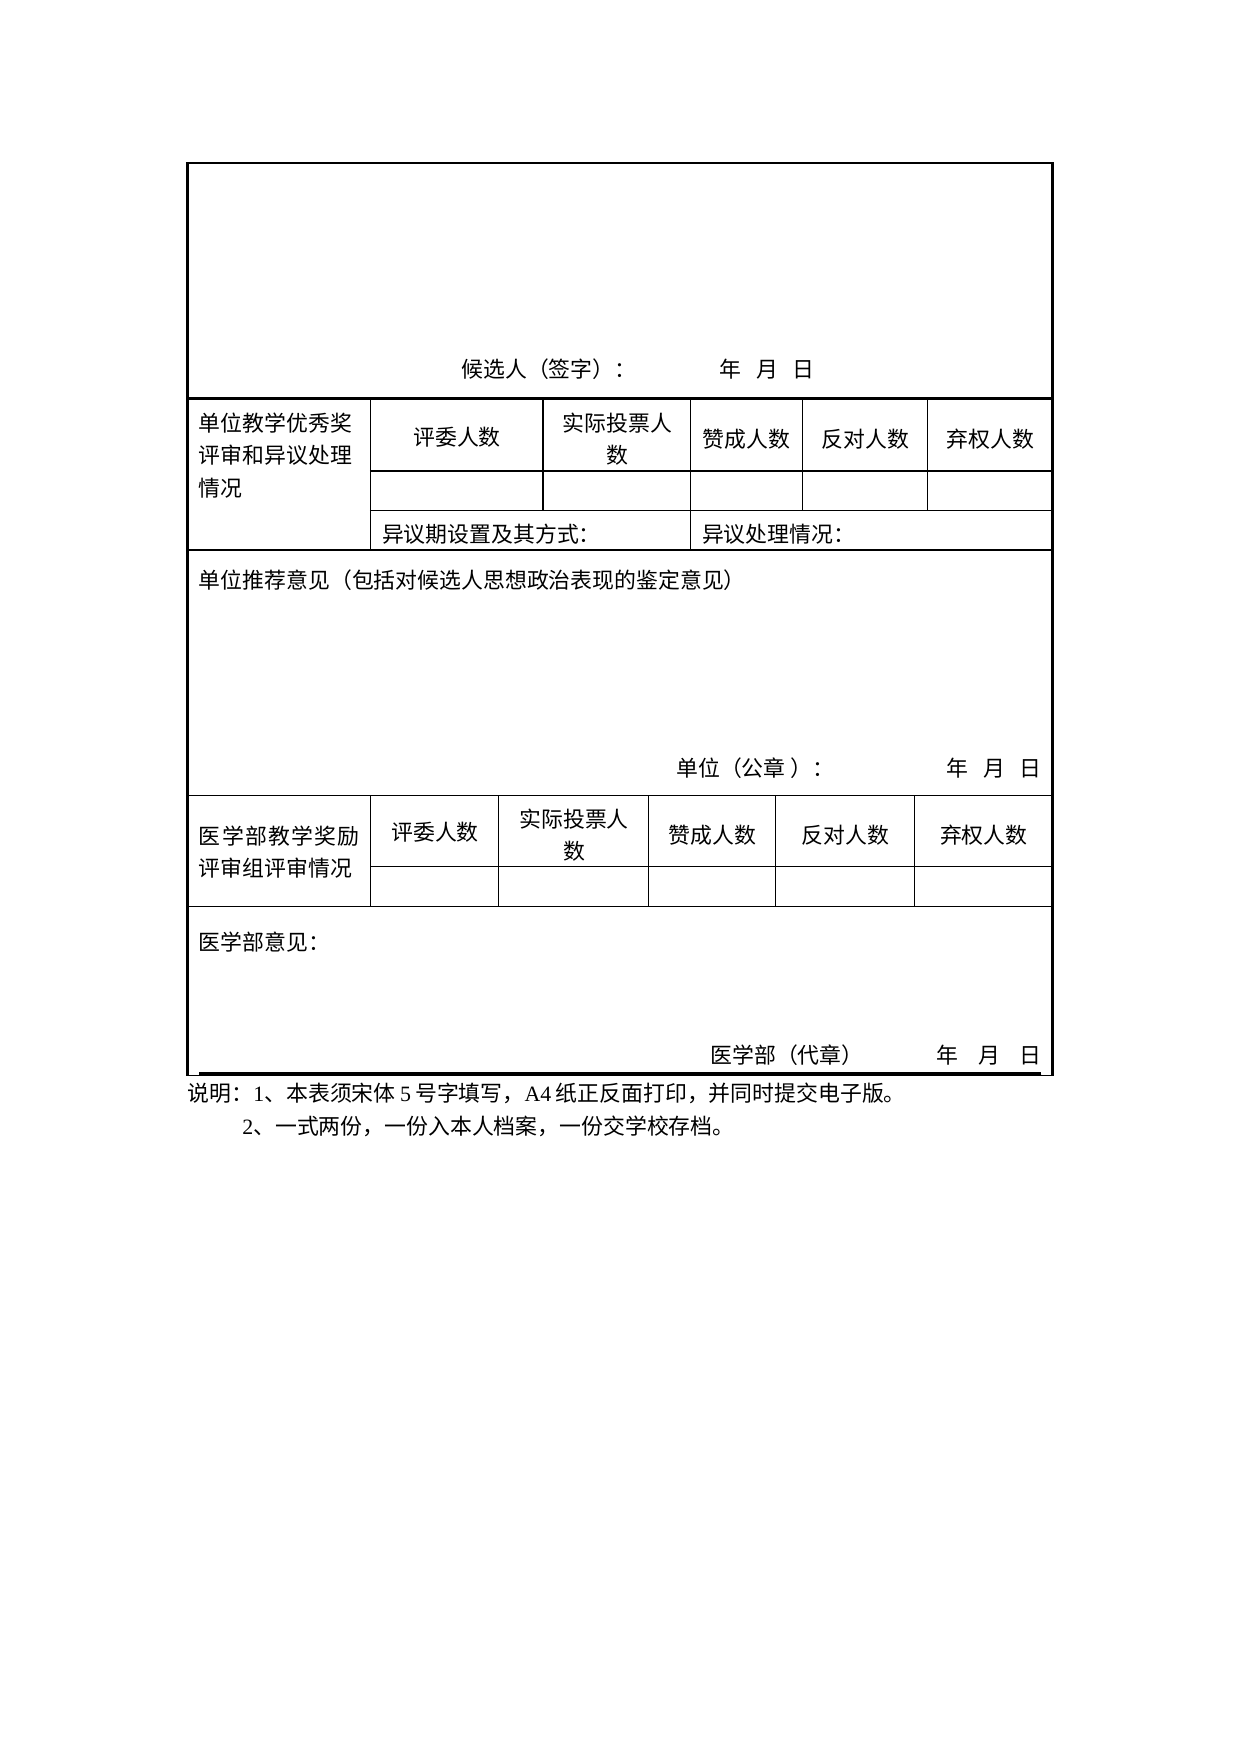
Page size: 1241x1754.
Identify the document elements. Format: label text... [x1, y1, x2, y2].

table_cell 单位教学优秀奖评审和异议处理情况 [189, 400, 370, 549]
table_cell [371, 867, 498, 906]
table_cell 医学部意见： 医学部（代章） 年 月 日 [189, 907, 1051, 1075]
table_cell 评委人数 [371, 400, 542, 470]
table_cell [803, 472, 927, 510]
table_cell 反对人数 [803, 400, 927, 470]
table_cell [915, 867, 1051, 906]
table_cell 医学部教学奖励评审组评审情况 [189, 796, 370, 906]
table_cell [649, 867, 775, 906]
table_cell [691, 472, 802, 510]
table_cell [499, 867, 648, 906]
table_cell [371, 472, 542, 510]
table_cell 评委人数 [371, 796, 498, 866]
text 说明：1、本表须宋体5号字填写，A4纸正反面打印，并同时提交电子版。 [187, 1076, 1053, 1108]
table_cell 异议处理情况： [691, 511, 1051, 549]
table_cell 弃权人数 [915, 796, 1051, 866]
table_cell 反对人数 [776, 796, 914, 866]
table_cell [544, 472, 690, 510]
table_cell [189, 164, 1051, 397]
text 2、一式两份，一份入本人档案，一份交学校存档。 [187, 1108, 1053, 1141]
table_cell 异议期设置及其方式： [371, 511, 690, 549]
table_cell 实际投票人数 [499, 796, 648, 866]
table_cell 实际投票人数 [544, 400, 690, 470]
table_cell 弃权人数 [928, 400, 1051, 470]
table_cell 单位推荐意见（包括对候选人思想政治表现的鉴定意见） 单位（公章 ）： 年 月 日 [189, 551, 1051, 795]
table_cell [776, 867, 914, 906]
table_cell 赞成人数 [691, 400, 802, 470]
table_cell 赞成人数 [649, 796, 775, 866]
table_cell [928, 472, 1051, 510]
